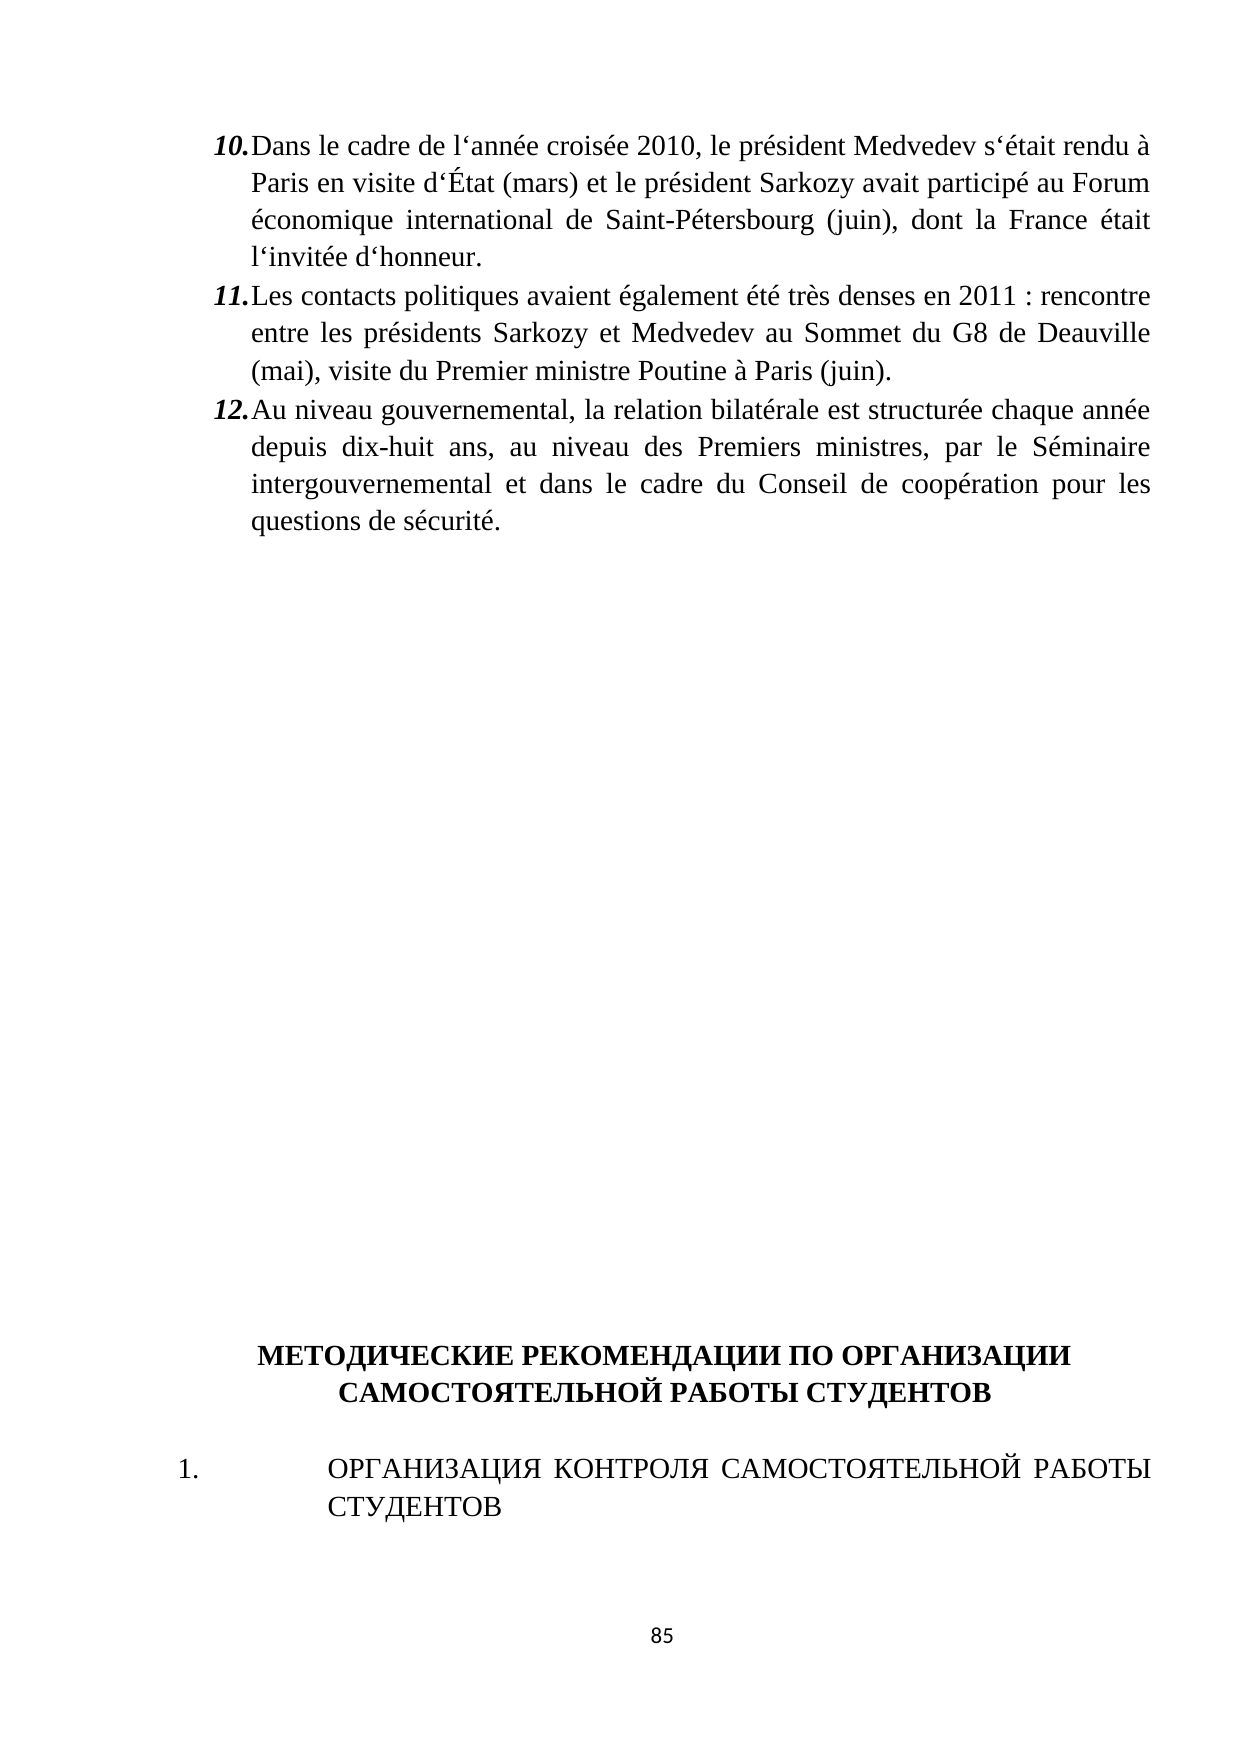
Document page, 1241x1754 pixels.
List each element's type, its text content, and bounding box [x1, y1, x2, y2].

list Dans le cadre de l‘année croisée 2010, le président Medvedev s‘était rendu à Paris en visite d‘État (mars) et le président Sarkozy avait participé au Forum économique international de Saint-Pétersbourg (juin), dont la France était l‘invitée d‘honneur. [213, 128, 1152, 273]
list Au niveau gouvernemental, la relation bilatérale est structurée chaque année depuis dix-huit ans, au niveau des Premiers ministres, par le Séminaire intergouvernemental et dans le cadre du Conseil de coopération pour les questions de sécurité. [213, 392, 1152, 537]
list ОРГАНИЗАЦИЯ КОНТРОЛЯ САМОСТОЯТЕЛЬНОЙ РАБОТЫ СТУДЕНТОВ [177, 1452, 1152, 1523]
list Les contacts politiques avaient également été très denses en 2011 : rencontre entre les présidents Sarkozy et Medvedev au Sommet du G8 de Deauville (mai), visite du Premier ministre Poutine à Paris (juin). [213, 278, 1152, 386]
subtitle МЕТОДИЧЕСКИЕ РЕКОМЕНДАЦИИ ПО ОРГАНИЗАЦИИ САМОСТОЯТЕЛЬНОЙ РАБОТЫ СТУДЕНТОВ [177, 1338, 1151, 1409]
